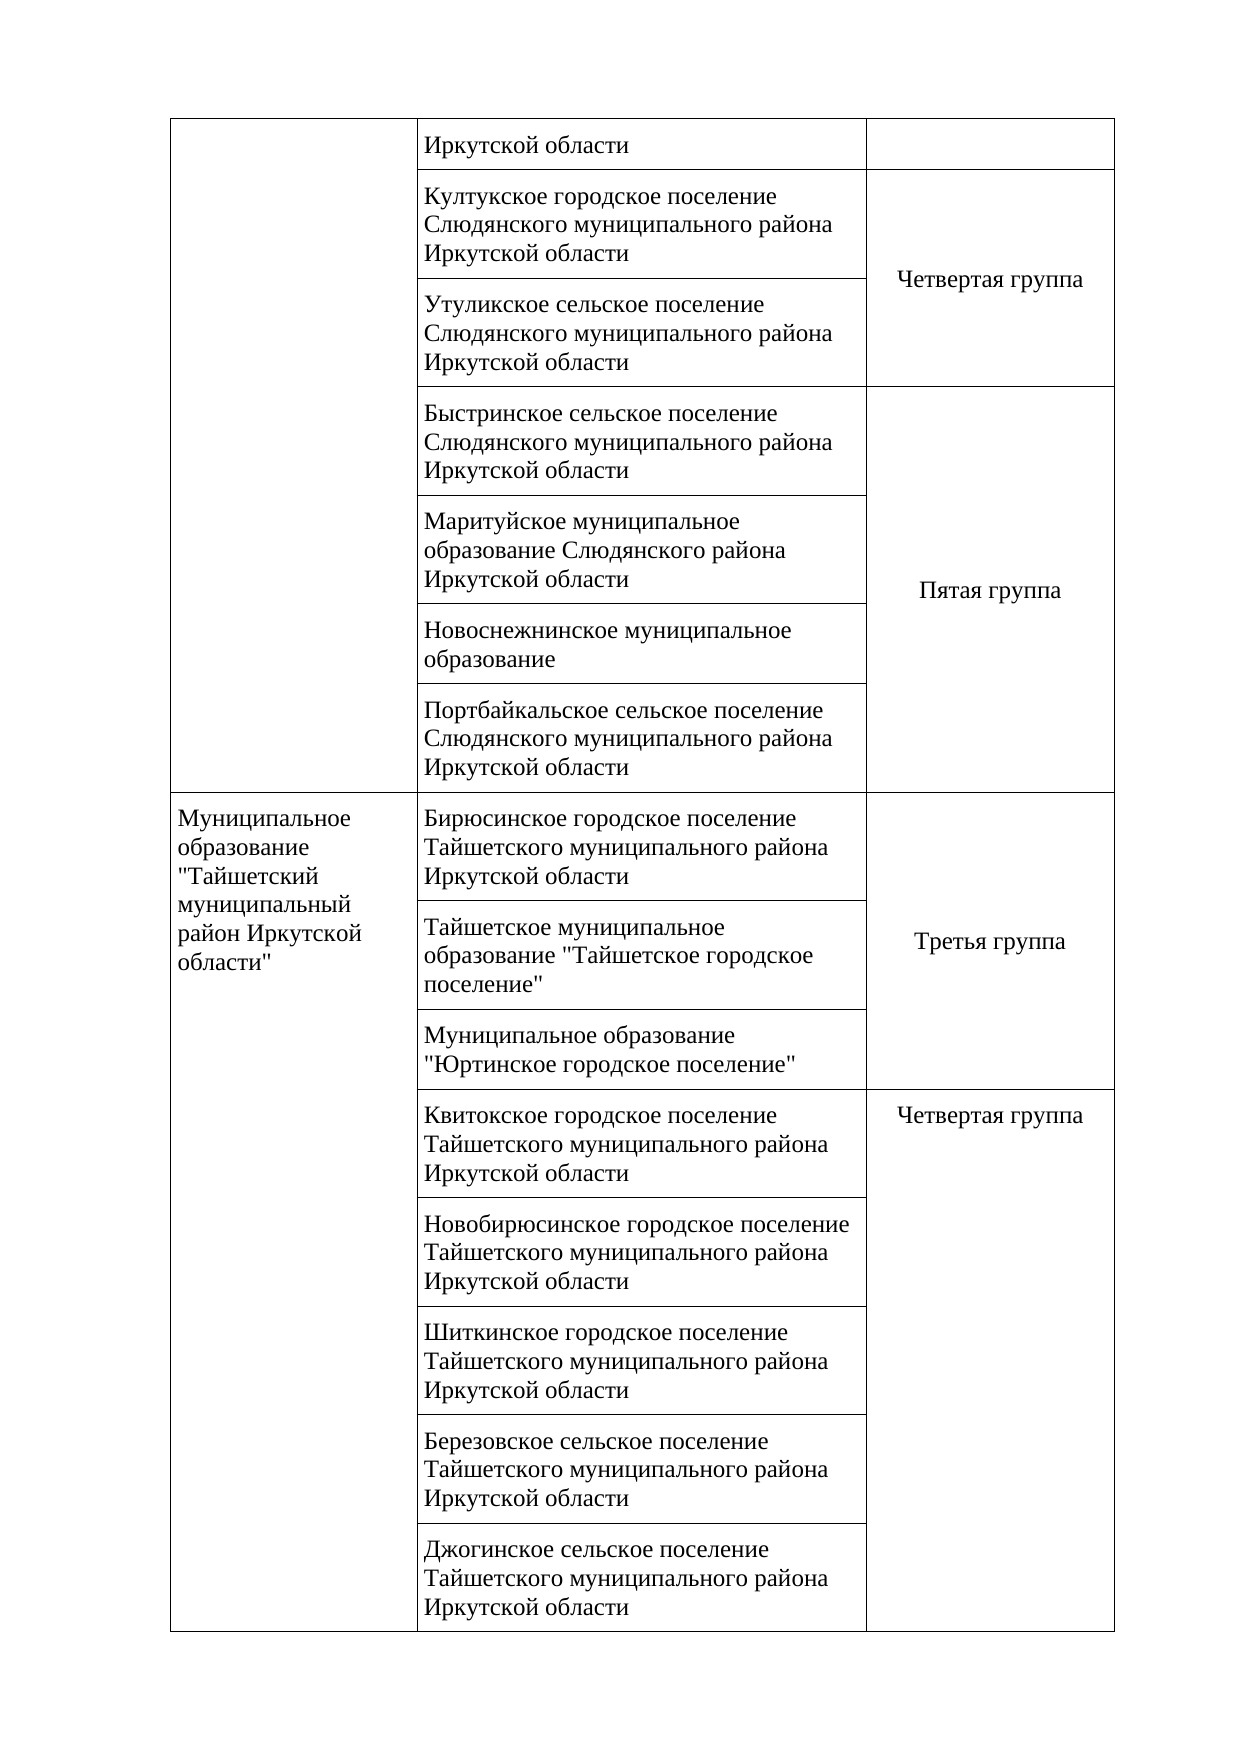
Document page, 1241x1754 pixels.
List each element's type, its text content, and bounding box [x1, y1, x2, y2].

table_cell Пятая группа [867, 387, 1114, 792]
table_cell Третья группа [867, 793, 1114, 1088]
table_cell Джогинское сельское поселение Тайшетского муниципального района Иркутской области [418, 1524, 866, 1631]
table_cell Четвертая группа [867, 170, 1114, 386]
table_cell Четвертая группа [867, 1090, 1114, 1631]
table_cell Муниципальное образование "Юртинское городское поселение" [418, 1010, 866, 1088]
table_cell Муниципальное образование "Тайшетский муниципальный район Иркутской области" [171, 793, 417, 1631]
table_cell Шиткинское городское поселение Тайшетского муниципального района Иркутской области [418, 1307, 866, 1414]
table_cell Маритуйское муниципальное образование Слюдянского района Иркутской области [418, 496, 866, 603]
table_cell Новобирюсинское городское поселение Тайшетского муниципального района Иркутской области [418, 1198, 866, 1306]
table_cell Квитокское городское поселение Тайшетского муниципального района Иркутской области [418, 1090, 866, 1197]
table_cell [418, 119, 866, 169]
table_cell Портбайкальское сельское поселение Слюдянского муниципального района Иркутской области [418, 684, 866, 792]
table_cell Быстринское сельское поселение Слюдянского муниципального района Иркутской области [418, 387, 866, 495]
table_cell Култукское городское поселение Слюдянского муниципального района Иркутской области [418, 170, 866, 278]
table_cell Утуликское сельское поселение Слюдянского муниципального района Иркутской области [418, 279, 866, 386]
table_cell Березовское сельское поселение Тайшетского муниципального района Иркутской области [418, 1415, 866, 1523]
table_cell Тайшетское муниципальное образование "Тайшетское городское поселение" [418, 901, 866, 1009]
table_cell Новоснежнинское муниципальное образование [418, 604, 866, 683]
table_cell Бирюсинское городское поселение Тайшетского муниципального района Иркутской области [418, 793, 866, 900]
